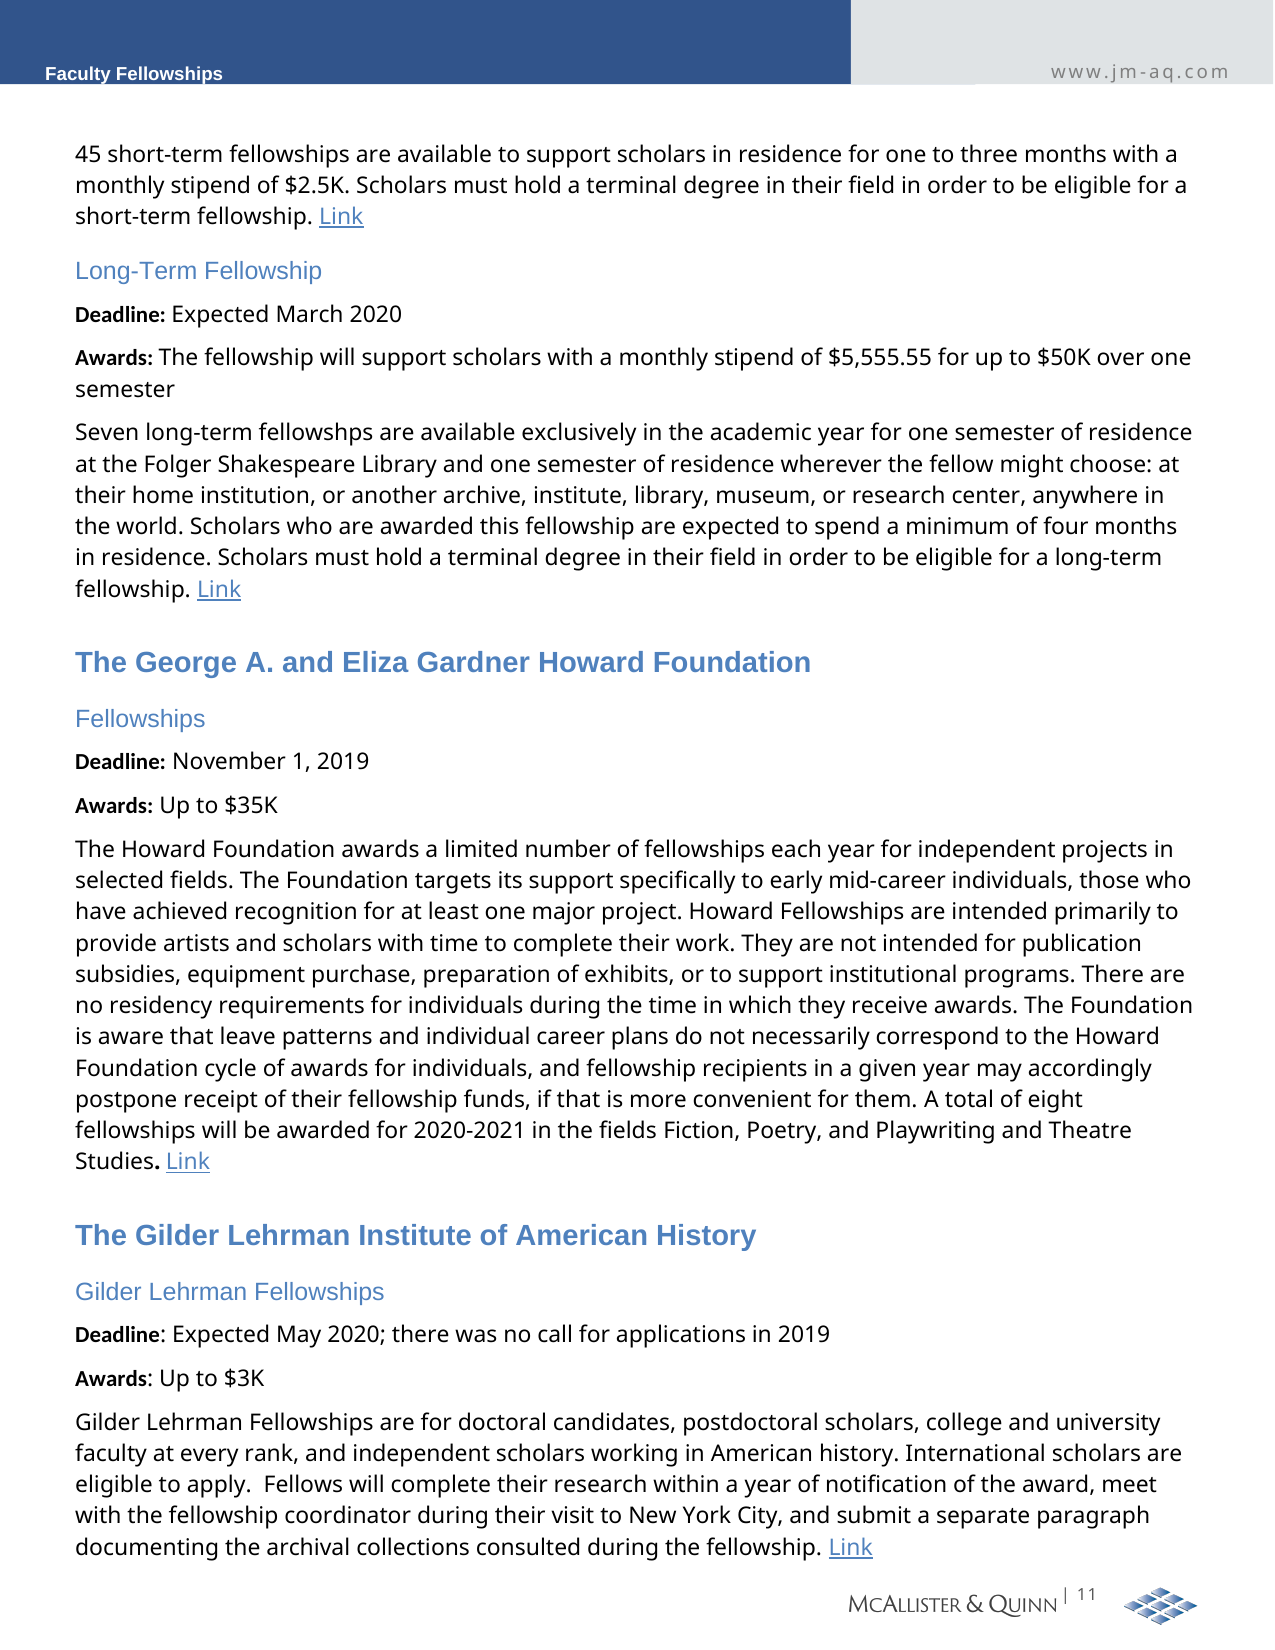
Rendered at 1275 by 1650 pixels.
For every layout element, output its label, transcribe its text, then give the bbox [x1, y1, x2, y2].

text Deadline: Expected March 2020 [75, 297, 1200, 329]
text Seven long-term fellowshps are available exclusively in the academic year for one semester of residence at the Folger Shakespeare Library and one semester of residence wherever the fellow might choose: at their home institution, or another archive, institute, library, museum, or research center, anywhere in the world. Scholars who are awarded this fellowship are expected to spend a minimum of four months in residence. Scholars must hold a terminal degree in their field in order to be eligible for a long-term fellowship. Link [75, 416, 1200, 604]
text Gilder Lehrman Fellowships are for doctoral candidates, postdoctoral scholars, college and university faculty at every rank, and independent scholars working in American history. International scholars are eligible to apply. Fellows will complete their research within a year of notification of the award, meet with the fellowship coordinator during their visit to New York City, and submit a separate paragraph documenting the archival collections consulted during the fellowship. Link [75, 1405, 1200, 1562]
text Awards: Up to $3K [75, 1362, 1200, 1393]
picture [833, 1582, 1200, 1632]
text Deadline: November 1, 2019 [75, 745, 1200, 776]
text Deadline: Expected May 2020; there was no call for applications in 2019 [75, 1318, 1200, 1349]
subtitle Long-Term Fellowship [75, 256, 1200, 285]
subtitle Gilder Lehrman Fellowships [75, 1277, 1200, 1305]
subtitle Fellowships [75, 704, 1200, 733]
text Awards: The fellowship will support scholars with a monthly stipend of $5,555.55 for up to $50K over one semester [75, 341, 1200, 404]
text 45 short-term fellowships are available to support scholars in residence for one to three months with a monthly stipend of $2.5K. Scholars must hold a terminal degree in their field in order to be eligible for a short-term fellowship. Link [75, 137, 1200, 231]
text The Howard Foundation awards a limited number of fellowships each year for independent projects in selected fields. The Foundation targets its support specifically to early mid-career individuals, those who have achieved recognition for at least one major project. Howard Fellowships are intended primarily to provide artists and scholars with time to complete their work. They are not intended for publication subsidies, equipment purchase, preparation of exhibits, or to support institutional programs. There are no residency requirements for individuals during the time in which they receive awards. The Foundation is aware that leave patterns and individual career plans do not necessarily correspond to the Howard Foundation cycle of awards for individuals, and fellowship recipients in a given year may accordingly postpone receipt of their fellowship funds, if that is more convenient for them. A total of eight fellowships will be awarded for 2020-2021 in the fields Fiction, Poetry, and Playwriting and Theatre Studies. Link [75, 833, 1200, 1176]
subtitle The George A. and Eliza Gardner Howard Foundation [75, 645, 1200, 679]
subtitle The Gilder Lehrman Institute of American History [75, 1218, 1200, 1252]
text Awards: Up to $35K [75, 789, 1200, 820]
